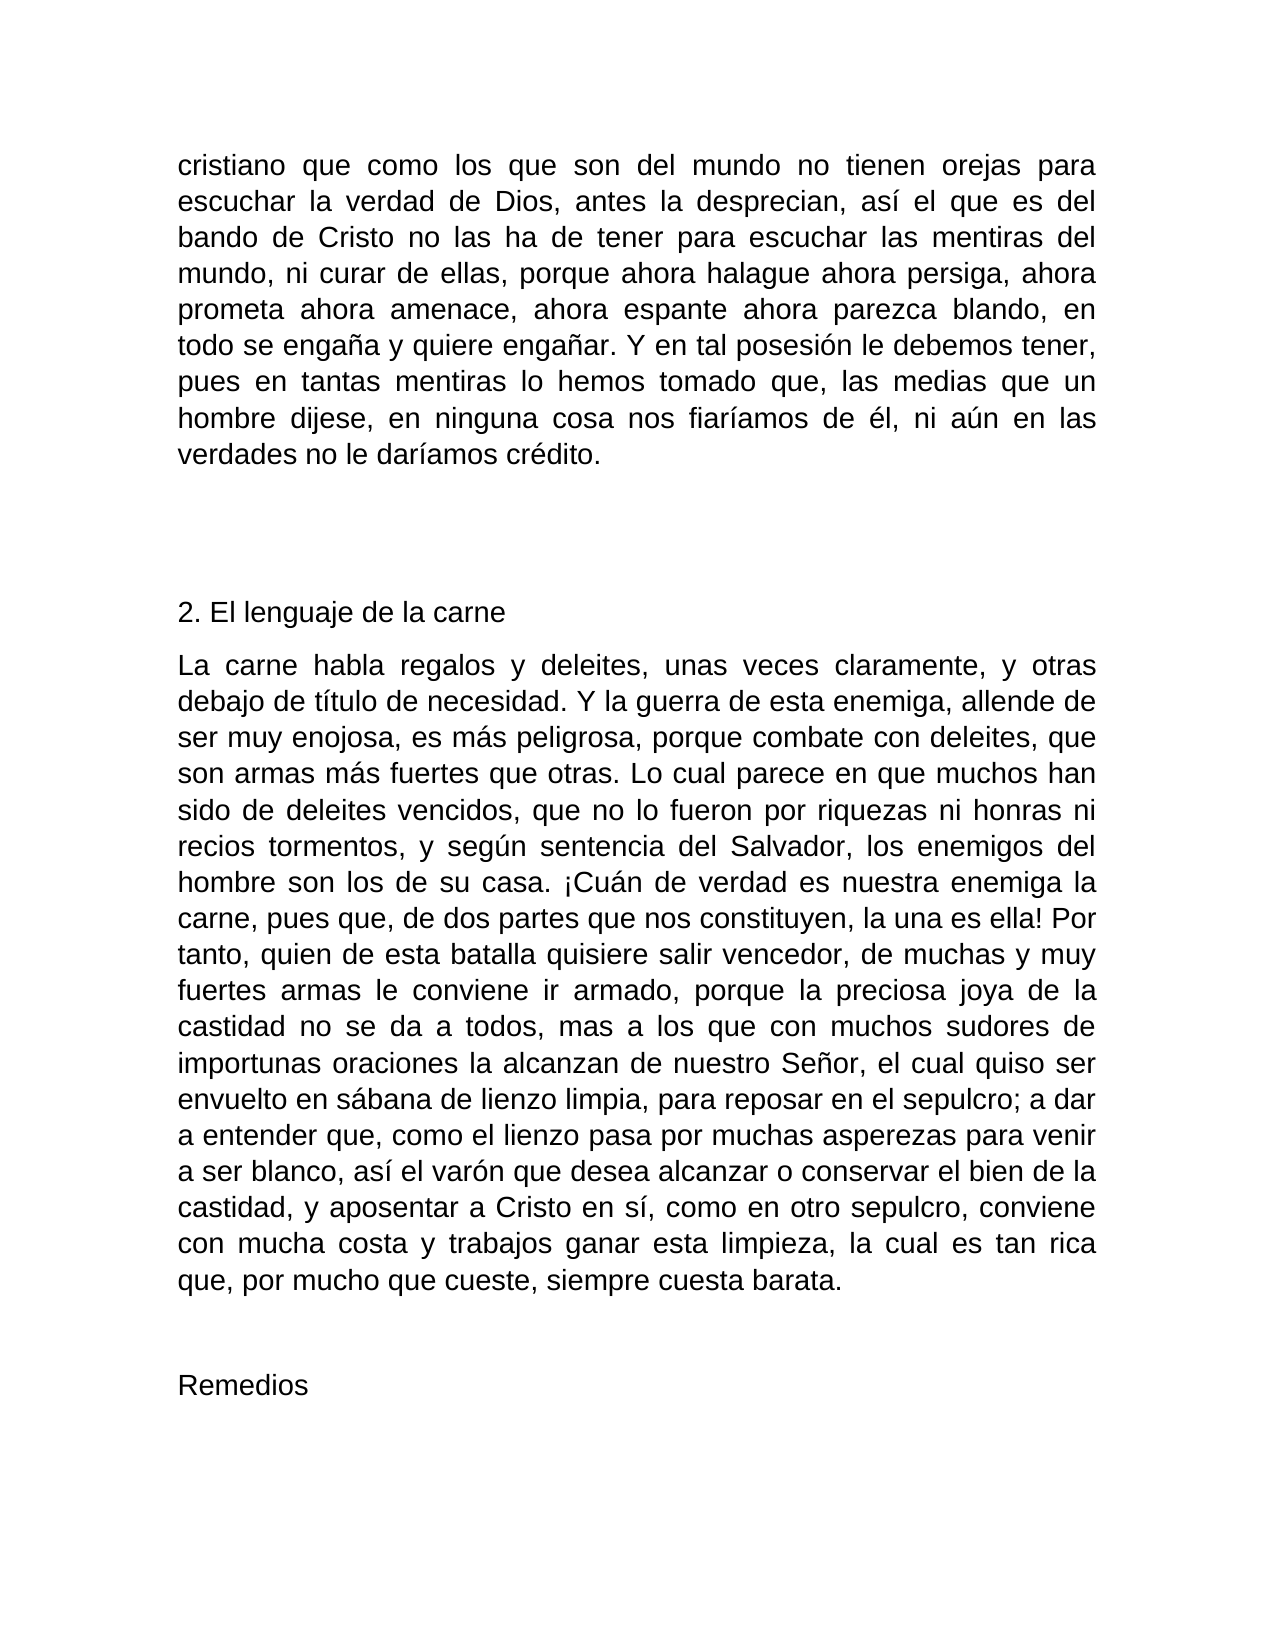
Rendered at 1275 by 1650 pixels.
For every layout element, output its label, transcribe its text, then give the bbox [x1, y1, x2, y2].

text Remedios [177, 1368, 1098, 1402]
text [177, 148, 1098, 470]
text 2. El lenguaje de la carne [177, 595, 1098, 629]
text La carne habla regalos y deleites, unas veces claramente, y otras debajo de título de necesidad. Y la guerra de esta enemiga, allende de ser muy enojosa, es más peligrosa, porque combate con deleites, que son armas más fuertes que otras. Lo cual parece en que muchos han sido de deleites vencidos, que no lo fueron por riquezas ni honras ni recios tormentos, y según sentencia del Salvador, los enemigos del hombre son los de su casa. ¡Cuán de verdad es nuestra enemiga la carne, pues que, de dos partes que nos constituyen, la una es ella! Por tanto, quien de esta batalla quisiere salir vencedor, de muchas y muy fuertes armas le conviene ir armado, porque la preciosa joya de la castidad no se da a todos, mas a los que con muchos sudores de importunas oraciones la alcanzan de nuestro Señor, el cual quiso ser envuelto en sábana de lienzo limpia, para reposar en el sepulcro; a dar a entender que, como el lienzo pasa por muchas asperezas para venir a ser blanco, así el varón que desea alcanzar o conservar el bien de la castidad, y aposentar a Cristo en sí, como en otro sepulcro, conviene con mucha costa y trabajos ganar esta limpieza, la cual es tan rica que, por mucho que cueste, siempre cuesta barata. [177, 648, 1098, 1296]
